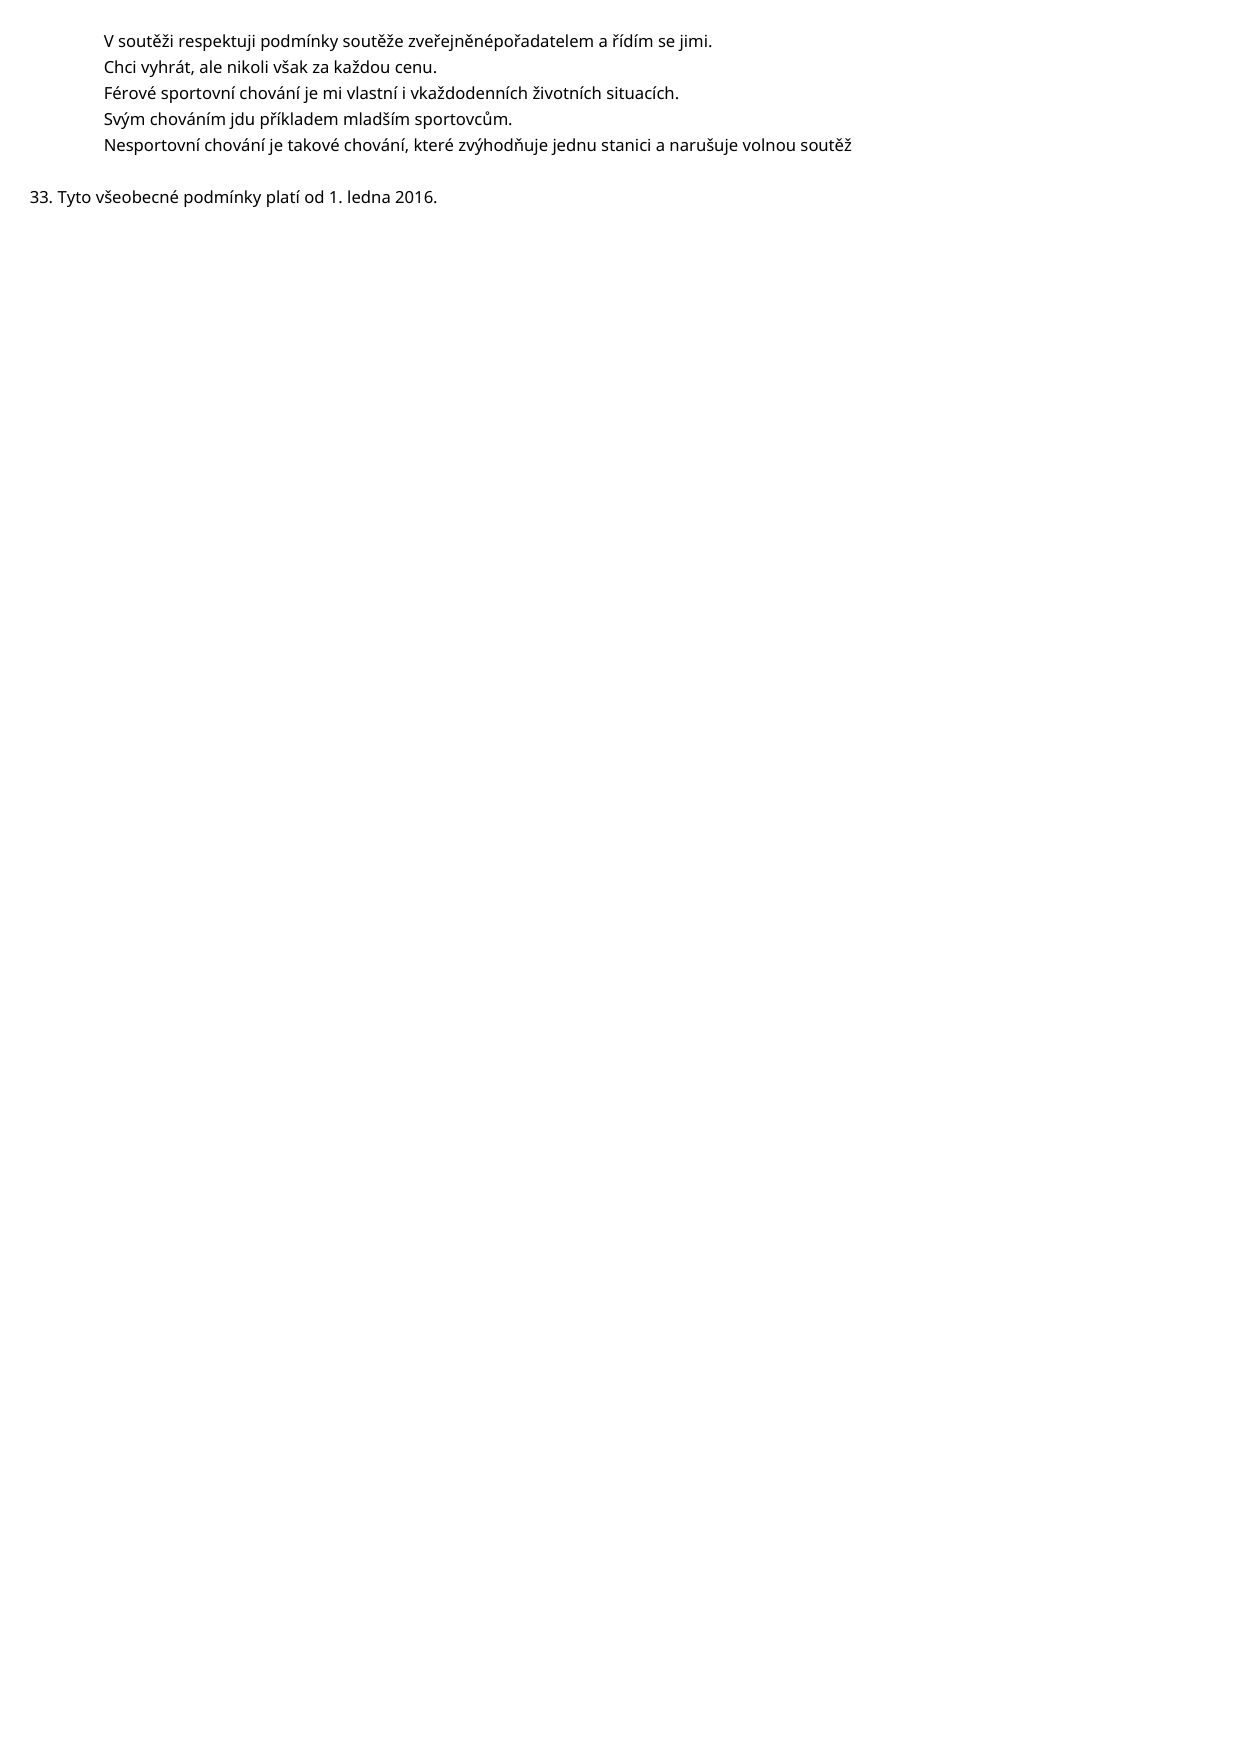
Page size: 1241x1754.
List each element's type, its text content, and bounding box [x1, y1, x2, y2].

text Svým chováním jdu příkladem mladším sportovcům. [103, 108, 1211, 130]
text Chci vyhrát, ale nikoli však za každou cenu. [103, 56, 1211, 78]
text 33. Tyto všeobecné podmínky platí od 1. ledna 2016. [29, 186, 1211, 208]
text Férové sportovní chování je mi vlastní i vkaždodenních životních situacích. [103, 82, 1211, 104]
text Nesportovní chování je takové chování, které zvýhodňuje jednu stanici a narušuje volnou soutěž [103, 134, 1211, 156]
text V soutěži respektuji podmínky soutěže zveřejněnépořadatelem a řídím se jimi. [103, 29, 1211, 52]
